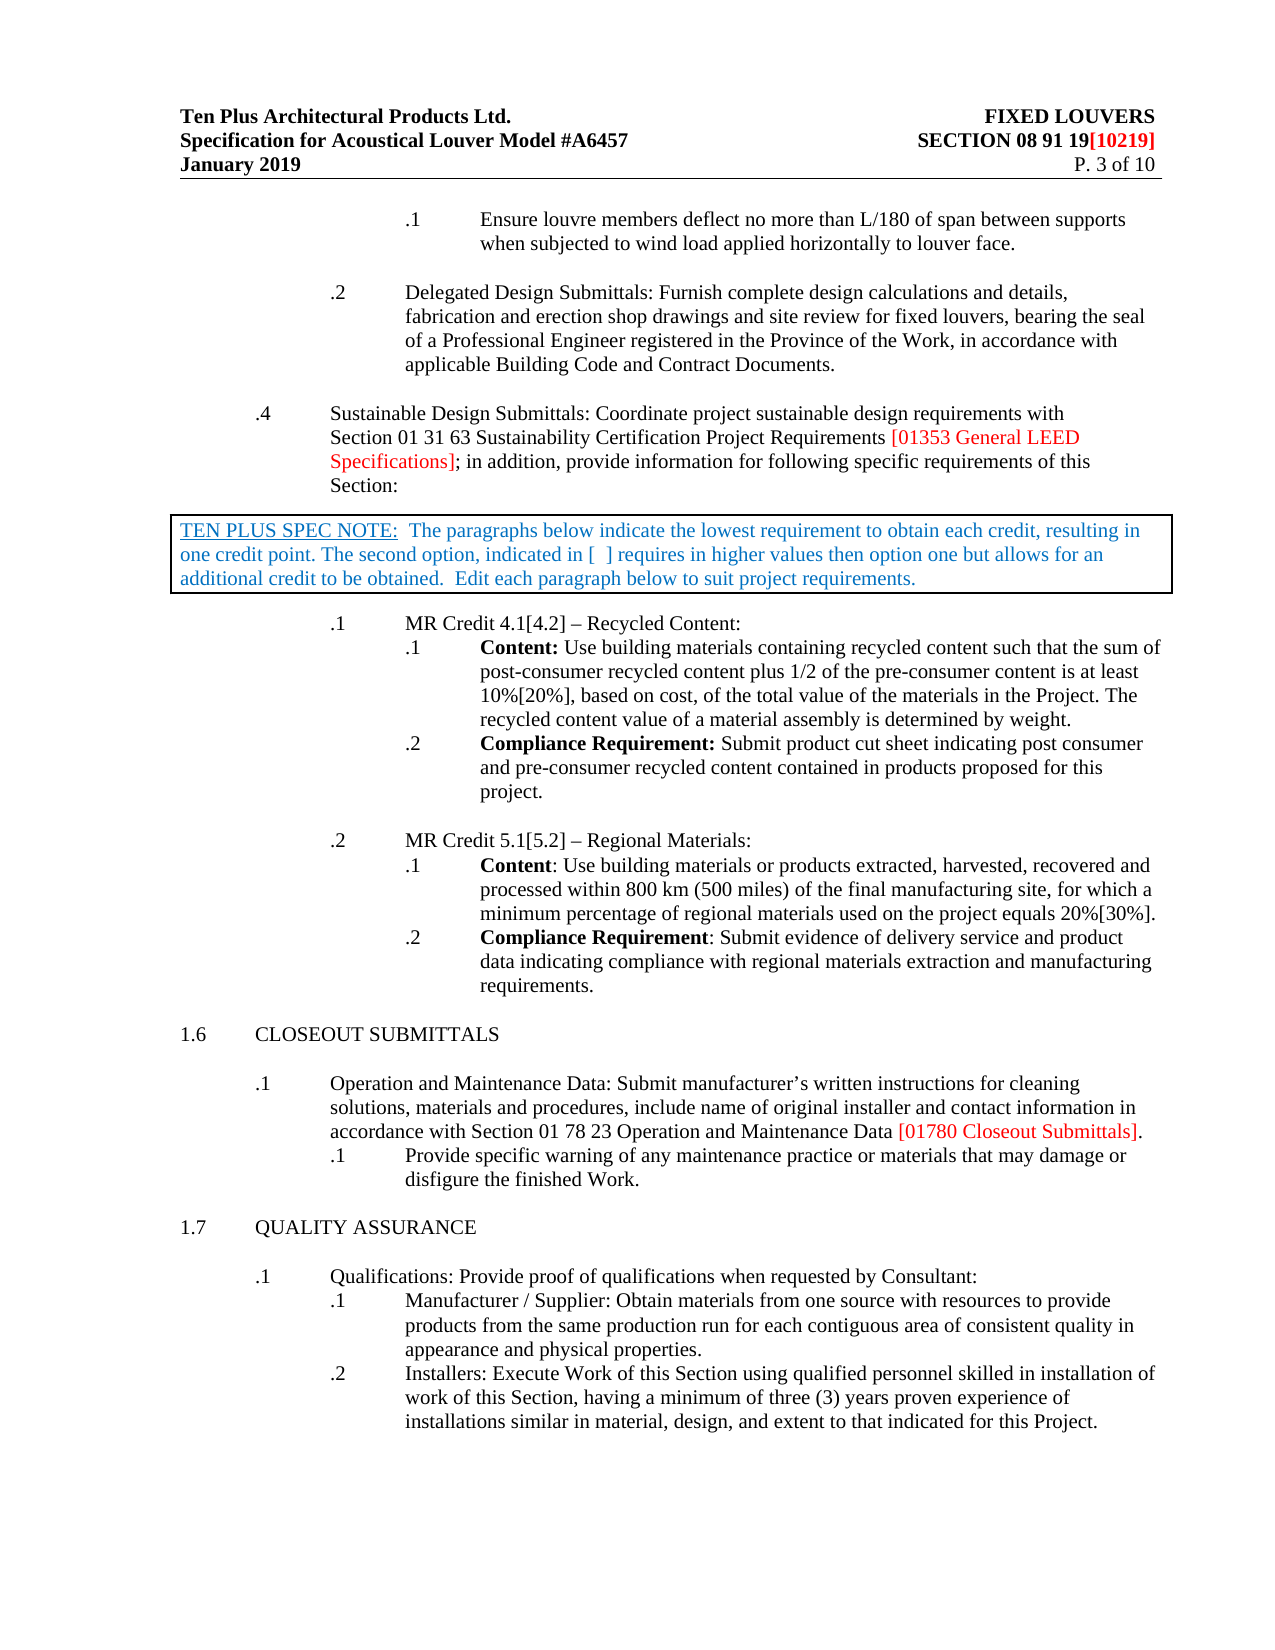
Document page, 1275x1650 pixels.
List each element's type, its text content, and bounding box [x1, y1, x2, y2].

list QUALITY ASSURANCE [180, 1215, 1162, 1239]
list Compliance Requirement: Submit evidence of delivery service and product data indicating compliance with regional materials extraction and manufacturing requirements. [405, 925, 1162, 997]
list Content: Use building materials containing recycled content such that the sum of post-consumer recycled content plus 1/2 of the pre-consumer content is at least 10%[20%], based on cost, of the total value of the materials in the Project. The recycled content value of a material assembly is determined by weight. [405, 635, 1162, 731]
list Delegated Design Submittals: Furnish complete design calculations and details, fabrication and erection shop drawings and site review for fixed louvers, bearing the seal of a Professional Engineer registered in the Province of the Work, in accordance with applicable Building Code and Contract Documents. [330, 279, 1162, 376]
list Installers: Execute Work of this Section using qualified personnel skilled in installation of work of this Section, having a minimum of three (3) years proven experience of installations similar in material, design, and extent to that indicated for this Project. [330, 1361, 1162, 1433]
list Closeout SubmiTTALS [180, 1022, 1162, 1046]
list Content: Use building materials or products extracted, harvested, recovered and processed within 800 km (500 miles) of the final manufacturing site, for which a minimum percentage of regional materials used on the project equals 20%[30%]. [405, 852, 1162, 925]
text TEN PLUS SPEC NOTE: The paragraphs below indicate the lowest requirement to obtain each credit, resulting in one credit point. The second option, indicated in [ ] requires in higher values then option one but allows for an additional credit to be obtained. Edit each paragraph below to suit project requirements. [172, 516, 1171, 592]
list Ensure louvre members deflect no more than L/180 of span between supports when subjected to wind load applied horizontally to louver face. [405, 206, 1162, 254]
list Compliance Requirement: Submit product cut sheet indicating post consumer and pre-consumer recycled content contained in products proposed for this project. [405, 731, 1162, 803]
list MR Credit 5.1[5.2] – Regional Materials: [330, 828, 1162, 852]
list MR Credit 4.1[4.2] – Recycled Content: [330, 611, 1162, 635]
list Qualifications: Provide proof of qualifications when requested by Consultant: [255, 1264, 1162, 1288]
list Operation and Maintenance Data: Submit manufacturer’s written instructions for cleaning solutions, materials and procedures, include name of original installer and contact information in accordance with Section 01 78 23 Operation and Maintenance Data [01780 Closeout Submittals]. [255, 1071, 1162, 1143]
list Manufacturer / Supplier: Obtain materials from one source with resources to provide products from the same production run for each contiguous area of consistent quality in appearance and physical properties. [330, 1288, 1162, 1361]
list Sustainable Design Submittals: Coordinate project sustainable design requirements with Section 01 31 63 Sustainability Certification Project Requirements [01353 General LEED Specifications]; in addition, provide information for following specific requirements of this Section: [255, 401, 1162, 497]
list Provide specific warning of any maintenance practice or materials that may damage or disfigure the finished Work. [330, 1143, 1162, 1191]
